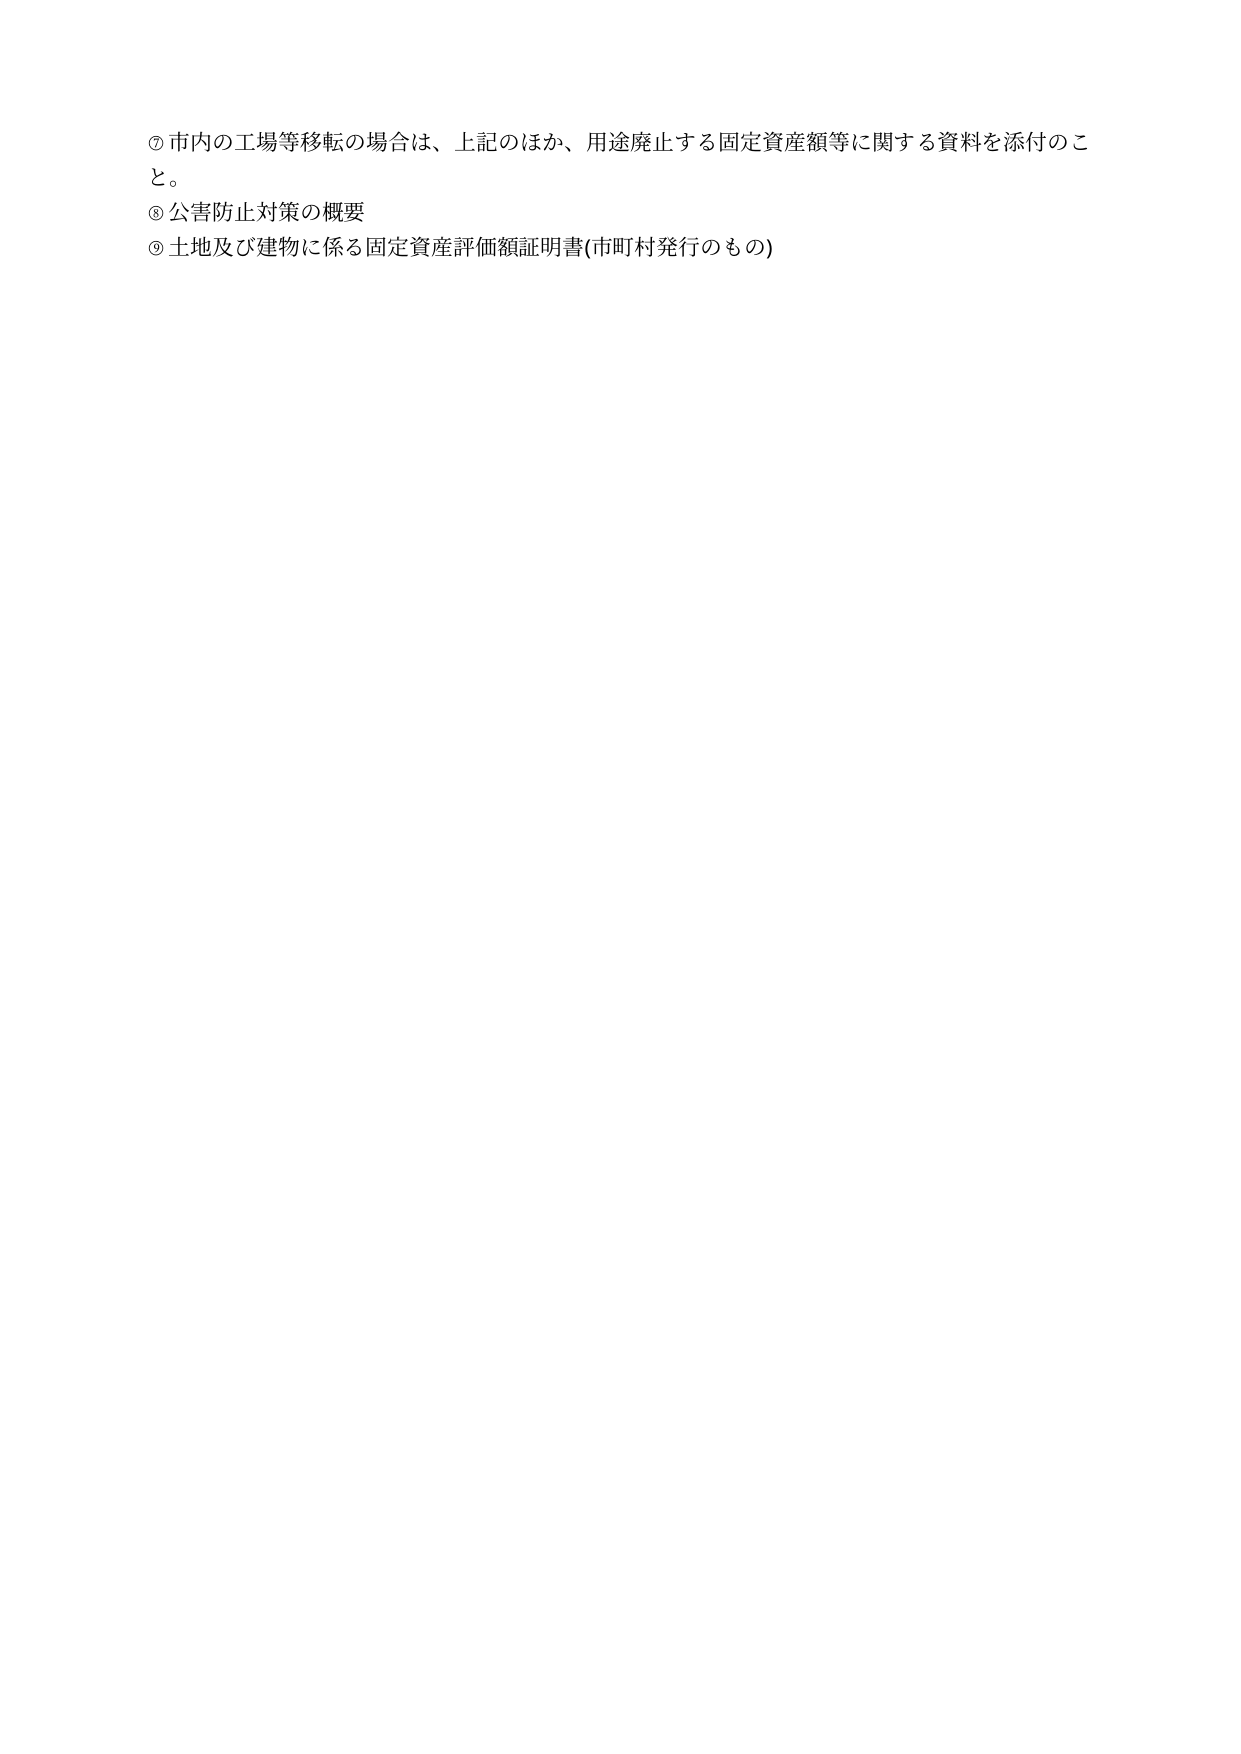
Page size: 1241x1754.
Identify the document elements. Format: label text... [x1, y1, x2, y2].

text ⑨土地及び建物に係る固定資産評価額証明書(市町村発行のもの) [148, 229, 1092, 263]
text ⑦市内の工場等移転の場合は、上記のほか、用途廃止する固定資産額等に関する資料を添付のこと。 [148, 124, 1092, 194]
text ⑧公害防止対策の概要 [148, 194, 1092, 229]
